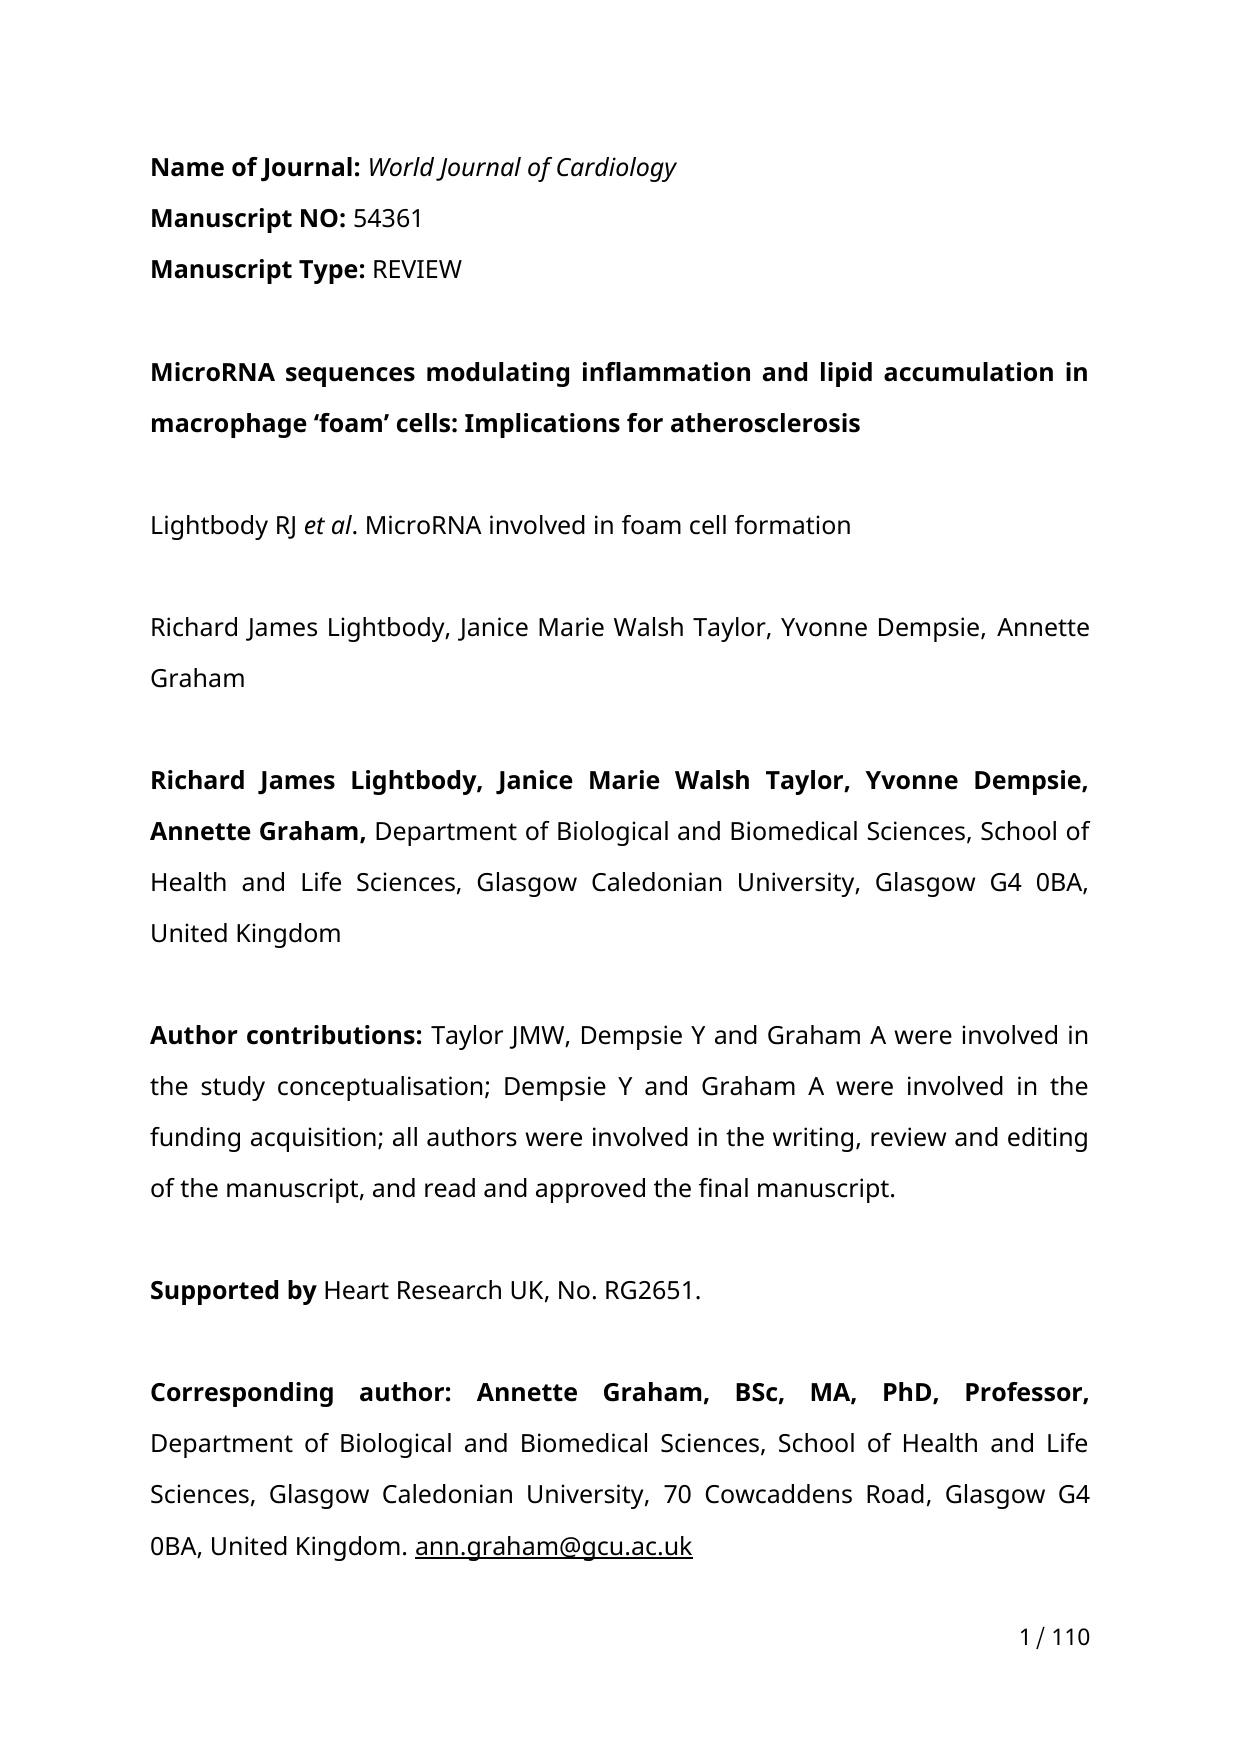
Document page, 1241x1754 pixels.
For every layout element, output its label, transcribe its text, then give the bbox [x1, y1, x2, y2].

text Author contributions: Taylor JMW, Dempsie Y and Graham A were involved in the study conceptualisation; Dempsie Y and Graham A were involved in the funding acquisition; all authors were involved in the writing, review and editing of the manuscript, and read and approved the final manuscript. [150, 1018, 1090, 1205]
text Name of Journal: World Journal of Cardiology [150, 150, 1090, 184]
text Lightbody RJ et al. MicroRNA involved in foam cell formation [150, 507, 1090, 541]
text Manuscript Type: REVIEW [358, 252, 1090, 286]
text Supported by Heart Research UK, No. RG2651. [150, 1273, 1090, 1307]
text MicroRNA sequences modulating inflammation and lipid accumulation in macrophage ‘foam’ cells: Implications for atherosclerosis [150, 354, 1090, 439]
text Richard James Lightbody, Janice Marie Walsh Taylor, Yvonne Dempsie, Annette Graham [150, 609, 1090, 694]
text Corresponding author: Annette Graham, BSc, MA, PhD, Professor, Department of Biological and Biomedical Sciences, School of Health and Life Sciences, Glasgow Caledonian University, 70 Cowcaddens Road, Glasgow G4 0BA, United Kingdom. ann.graham@gcu.ac.uk [150, 1375, 1090, 1562]
text Manuscript NO: 54361 [150, 201, 1090, 235]
text Richard James Lightbody, Janice Marie Walsh Taylor, Yvonne Dempsie, Annette Graham, Department of Biological and Biomedical Sciences, School of Health and Life Sciences, Glasgow Caledonian University, Glasgow G4 0BA, United Kingdom [150, 762, 1090, 950]
